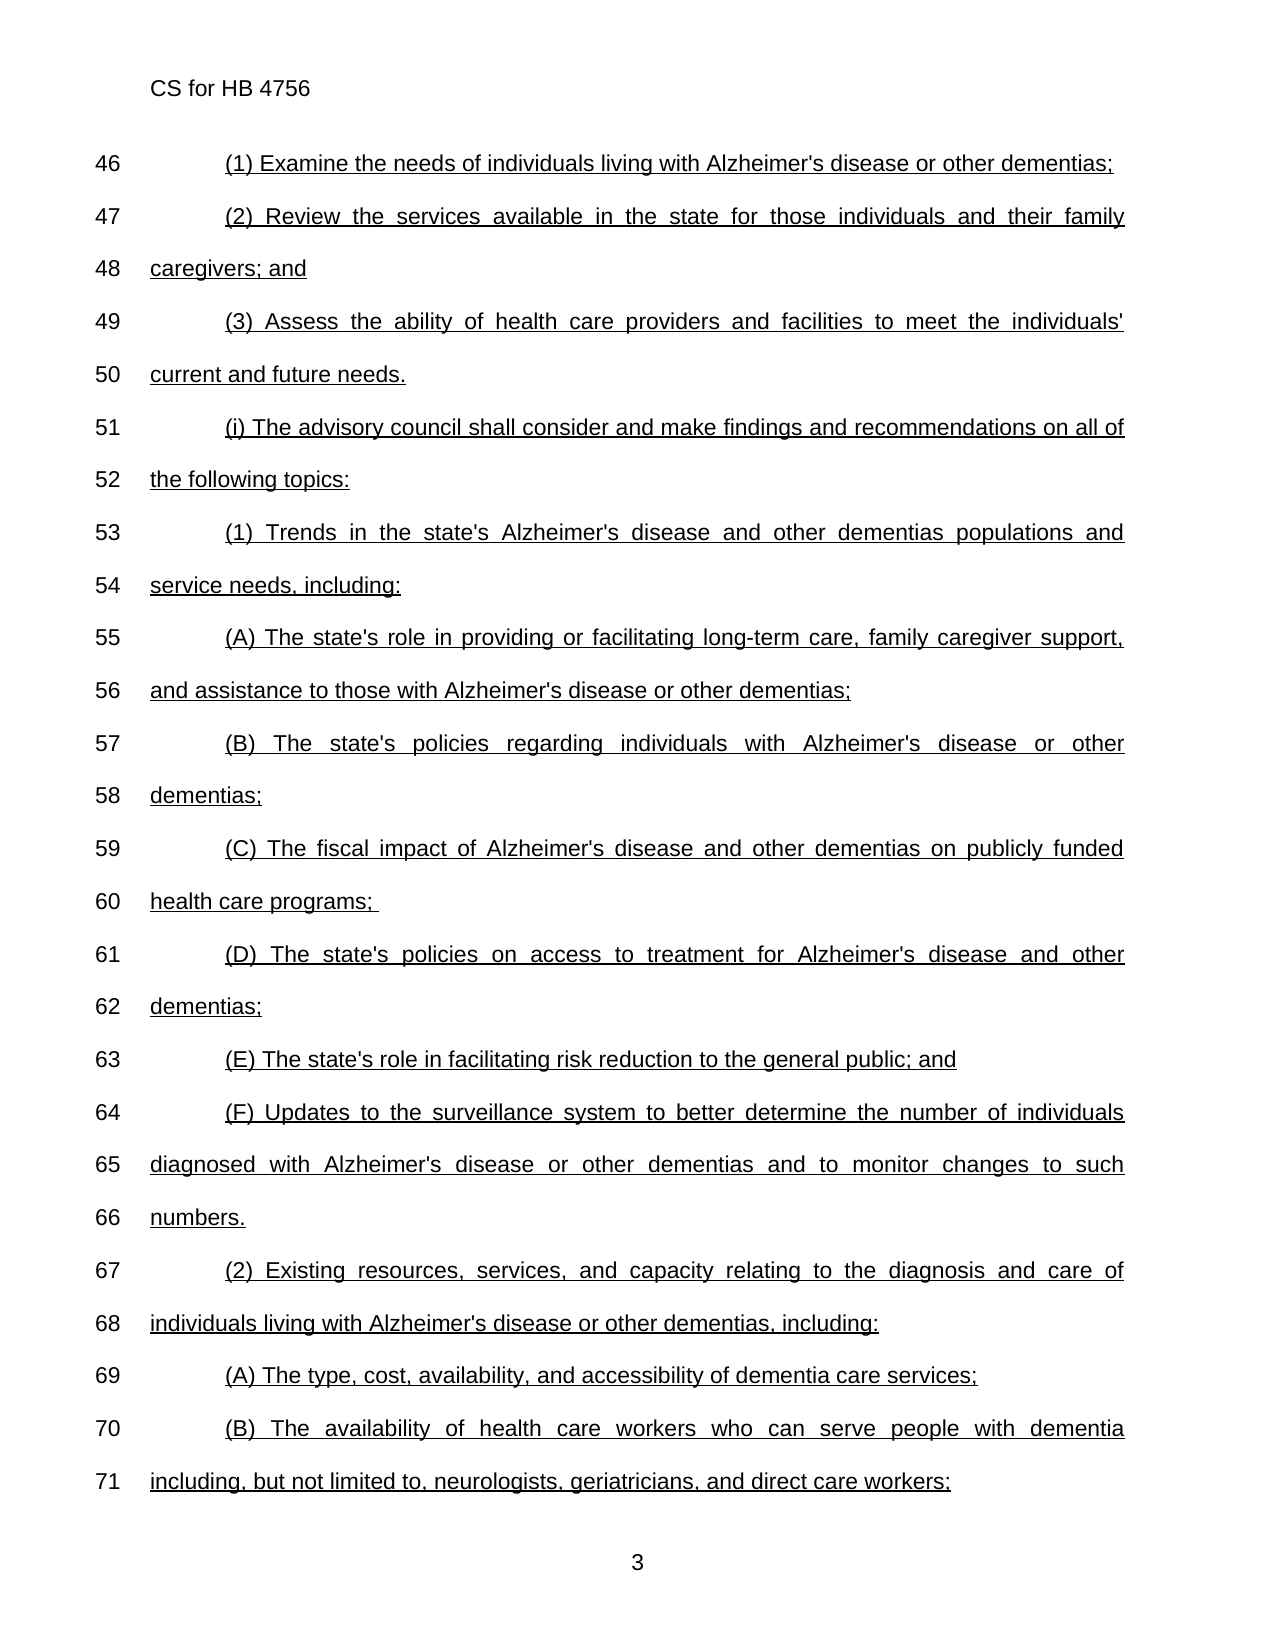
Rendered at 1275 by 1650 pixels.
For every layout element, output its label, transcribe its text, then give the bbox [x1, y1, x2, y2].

text (2) Review the services available in the state for those individuals and their family caregivers; and [150, 203, 1125, 282]
text (F) Updates to the surveillance system to better determine the number of individuals diagnosed with Alzheimer's disease or other dementias and to monitor changes to such numbers. [150, 1175, 1125, 1231]
text (1) Trends in the state's Alzheimer's disease and other dementias populations and service needs, including: [150, 519, 1125, 598]
text (2) Existing resources, services, and capacity relating to the diagnosis and care of individuals living with Alzheimer's disease or other dementias, including: [150, 1257, 1125, 1336]
text (B) The availability of health care workers who can serve people with dementia including, but not limited to, neurologists, geriatricians, and direct care workers; [150, 1415, 1125, 1494]
text (i) The advisory council shall consider and make findings and recommendations on all of the following topics: [150, 413, 1125, 493]
text (B) The state's policies regarding individuals with Alzheimer's disease or other dementias; [150, 730, 1125, 809]
text (3) Assess the ability of health care providers and facilities to meet the individuals' current and future needs. [150, 308, 1125, 387]
text (D) The state's policies on access to treatment for Alzheimer's disease and other dementias; [150, 941, 1125, 1020]
text (F) Updates to the surveillance system to better determine the number of individuals diagnosed with Alzheimer's disease or other dementias and to monitor changes to such numbers. [150, 1099, 1125, 1174]
text (1) Examine the needs of individuals living with Alzheimer's disease or other dementias; [150, 150, 1125, 176]
text (A) The state's role in providing or facilitating long-term care, family caregiver support, and assistance to those with Alzheimer's disease or other dementias; [150, 624, 1125, 703]
text (A) The type, cost, availability, and accessibility of dementia care services; [150, 1362, 1125, 1389]
text (C) The fiscal impact of Alzheimer's disease and other dementias on publicly funded health care programs; [150, 835, 1125, 914]
text (E) The state's role in facilitating risk reduction to the general public; and [150, 1046, 1125, 1072]
